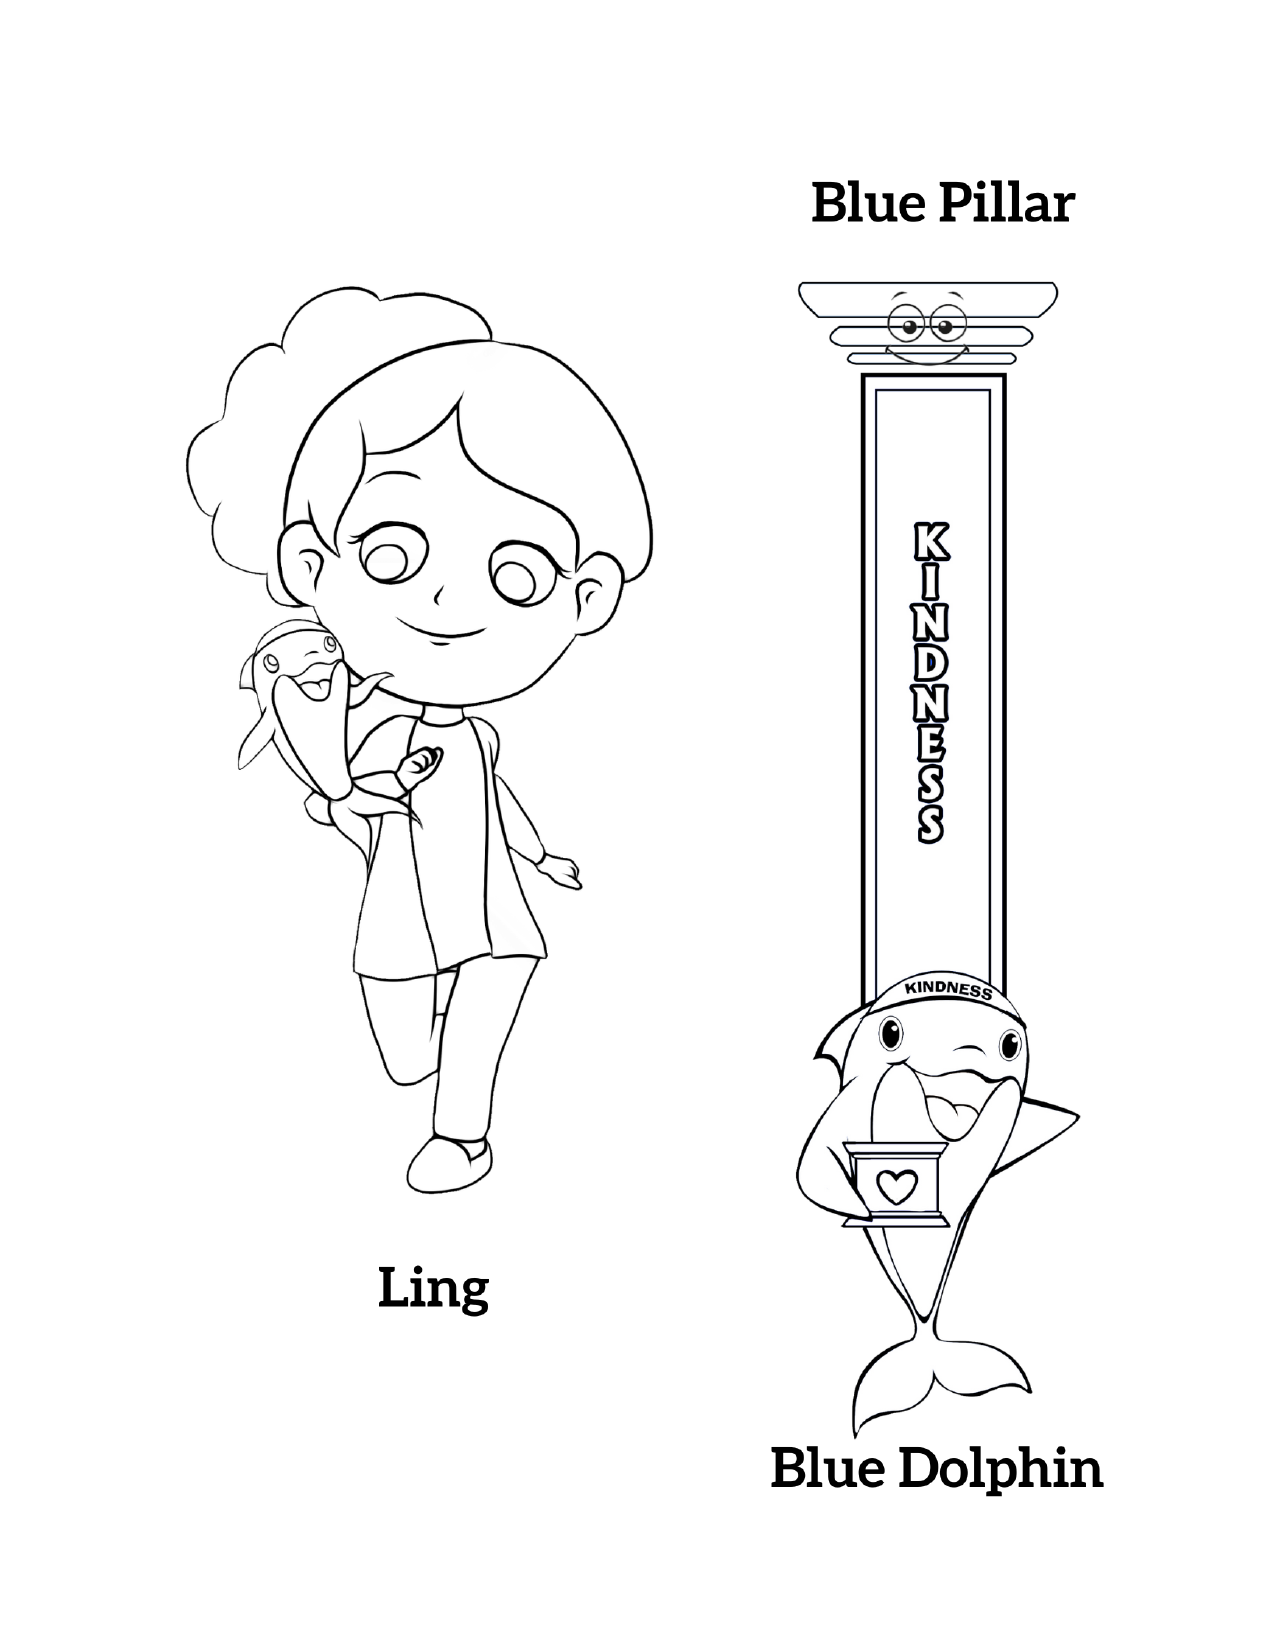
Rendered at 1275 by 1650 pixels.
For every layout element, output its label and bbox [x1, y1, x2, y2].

picture [140, 65, 1182, 1501]
